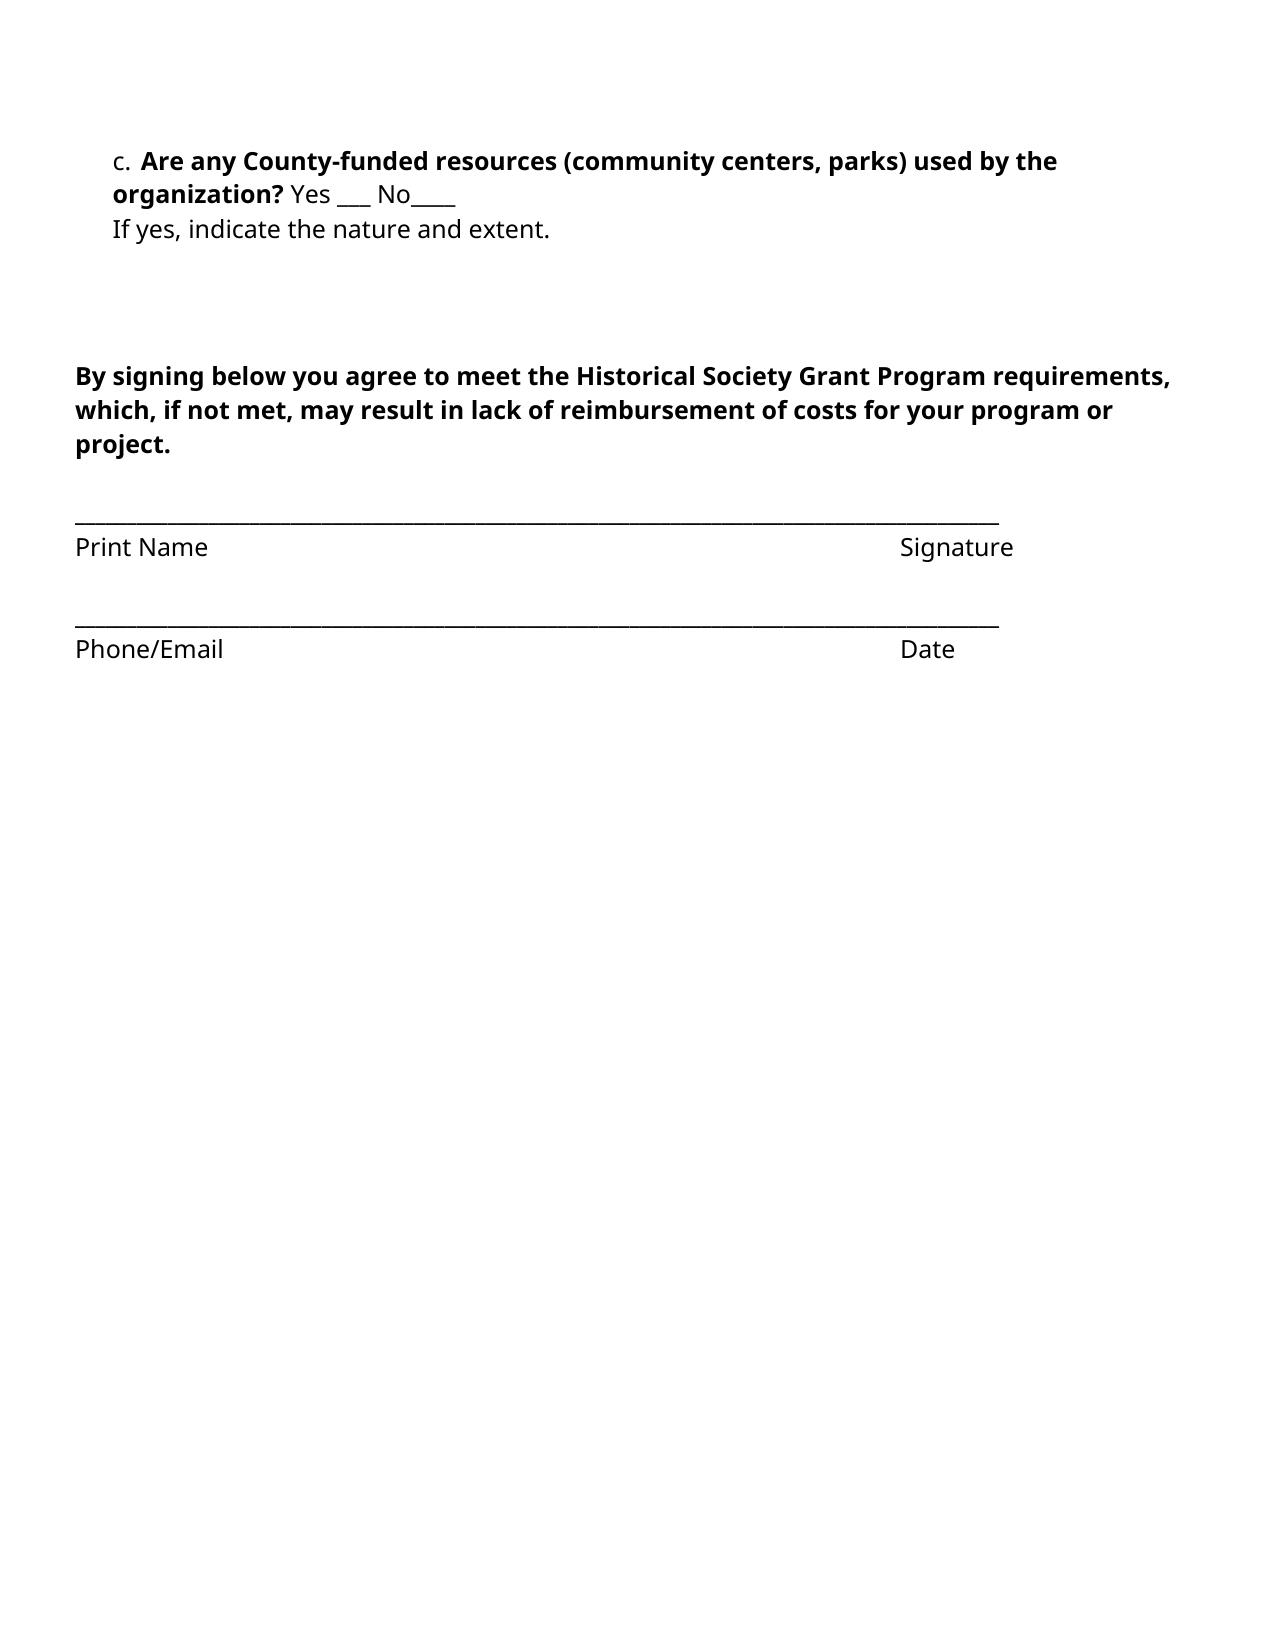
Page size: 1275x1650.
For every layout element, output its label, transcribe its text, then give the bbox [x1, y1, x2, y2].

text __________________________________________________________________________________________ [75, 597, 1200, 631]
text By signing below you agree to meet the Historical Society Grant Program requirements, which, if not met, may result in lack of reimbursement of costs for your program or project. [75, 359, 1200, 461]
text Phone/Email Date [75, 631, 1200, 665]
text __________________________________________________________________________________________ [75, 495, 1200, 529]
list Are any County-funded resources (community centers, parks) used by the organization? Yes ___ No____ [112, 143, 1200, 211]
text If yes, indicate the nature and extent. [112, 211, 1200, 245]
text Print Name Signature [75, 529, 1200, 597]
